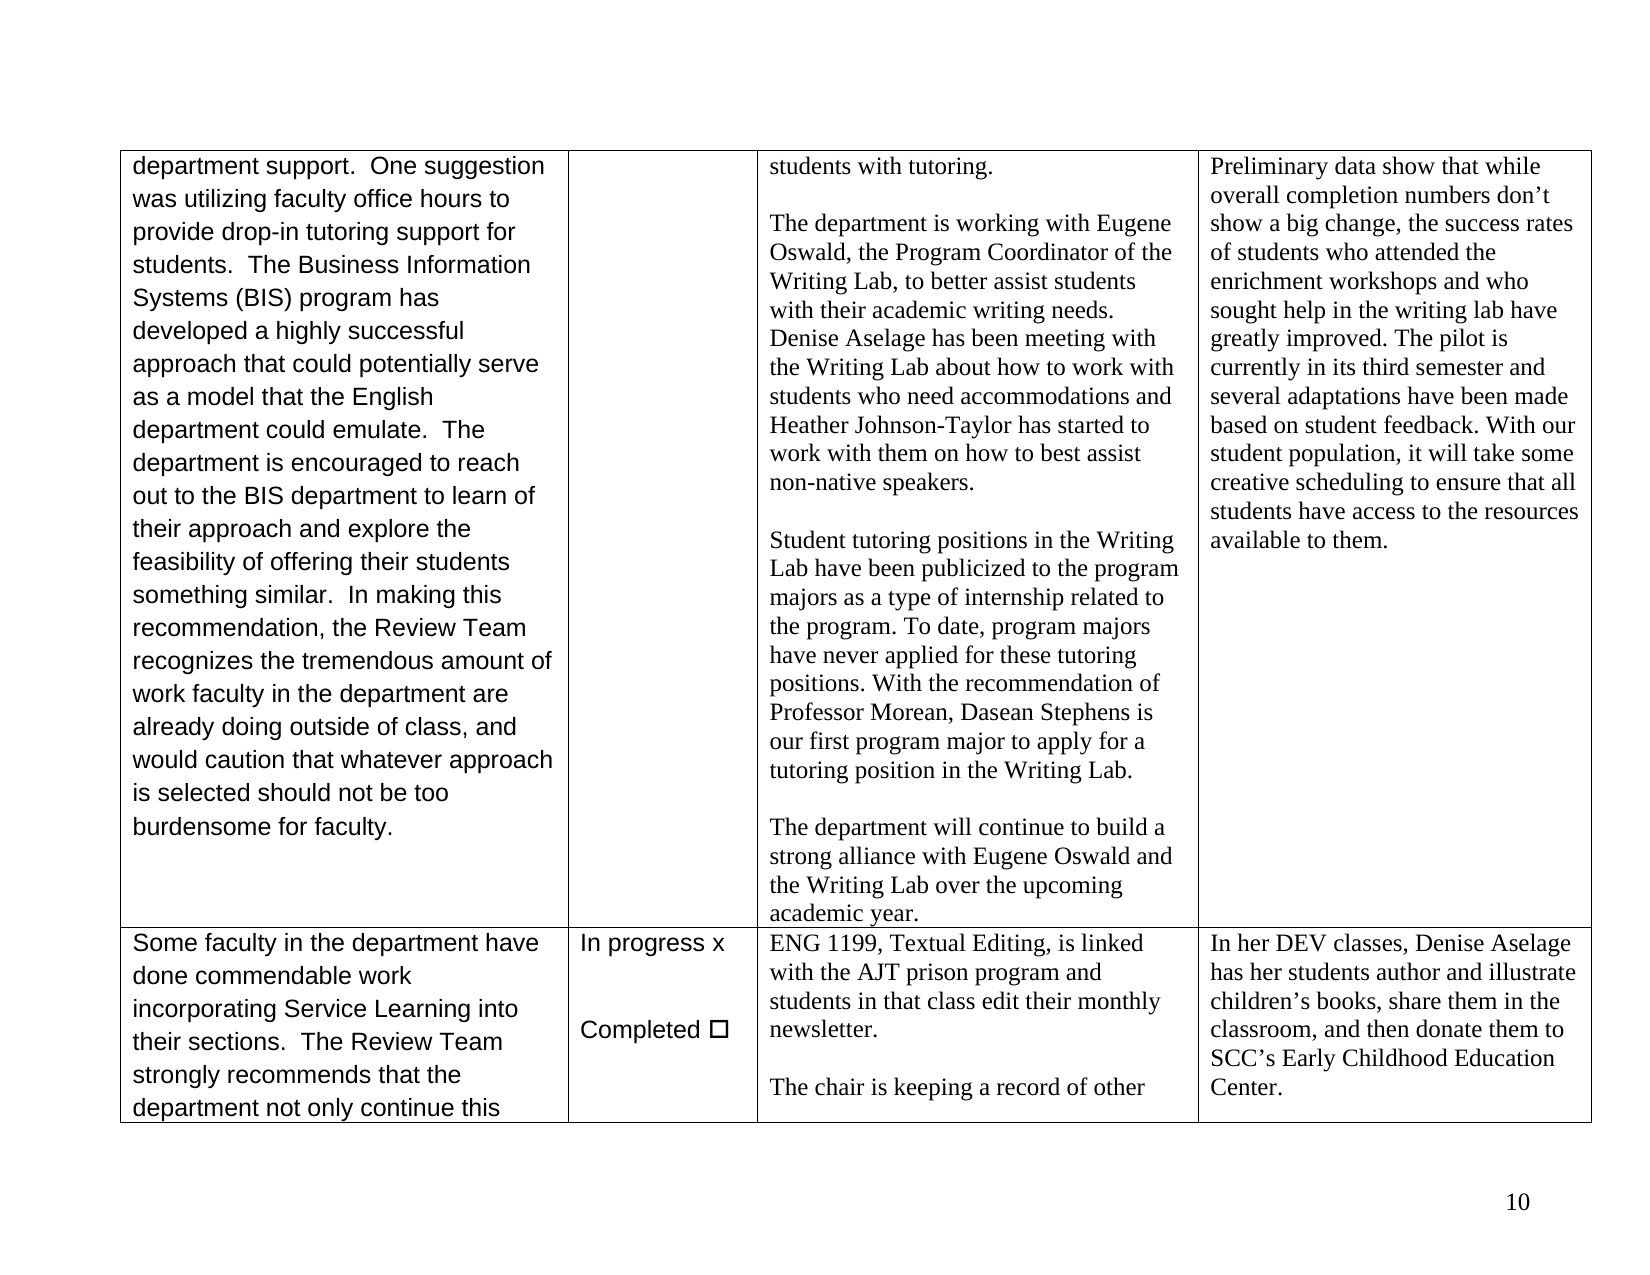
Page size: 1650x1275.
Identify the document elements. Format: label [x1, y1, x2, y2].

table_cell [758, 151, 1198, 927]
table_cell [121, 151, 568, 927]
table_cell [121, 928, 568, 1122]
table_cell [1199, 151, 1591, 927]
table_cell [569, 151, 757, 927]
table_cell [1199, 928, 1591, 1122]
table_cell [758, 928, 1198, 1122]
table_cell [569, 928, 757, 1122]
